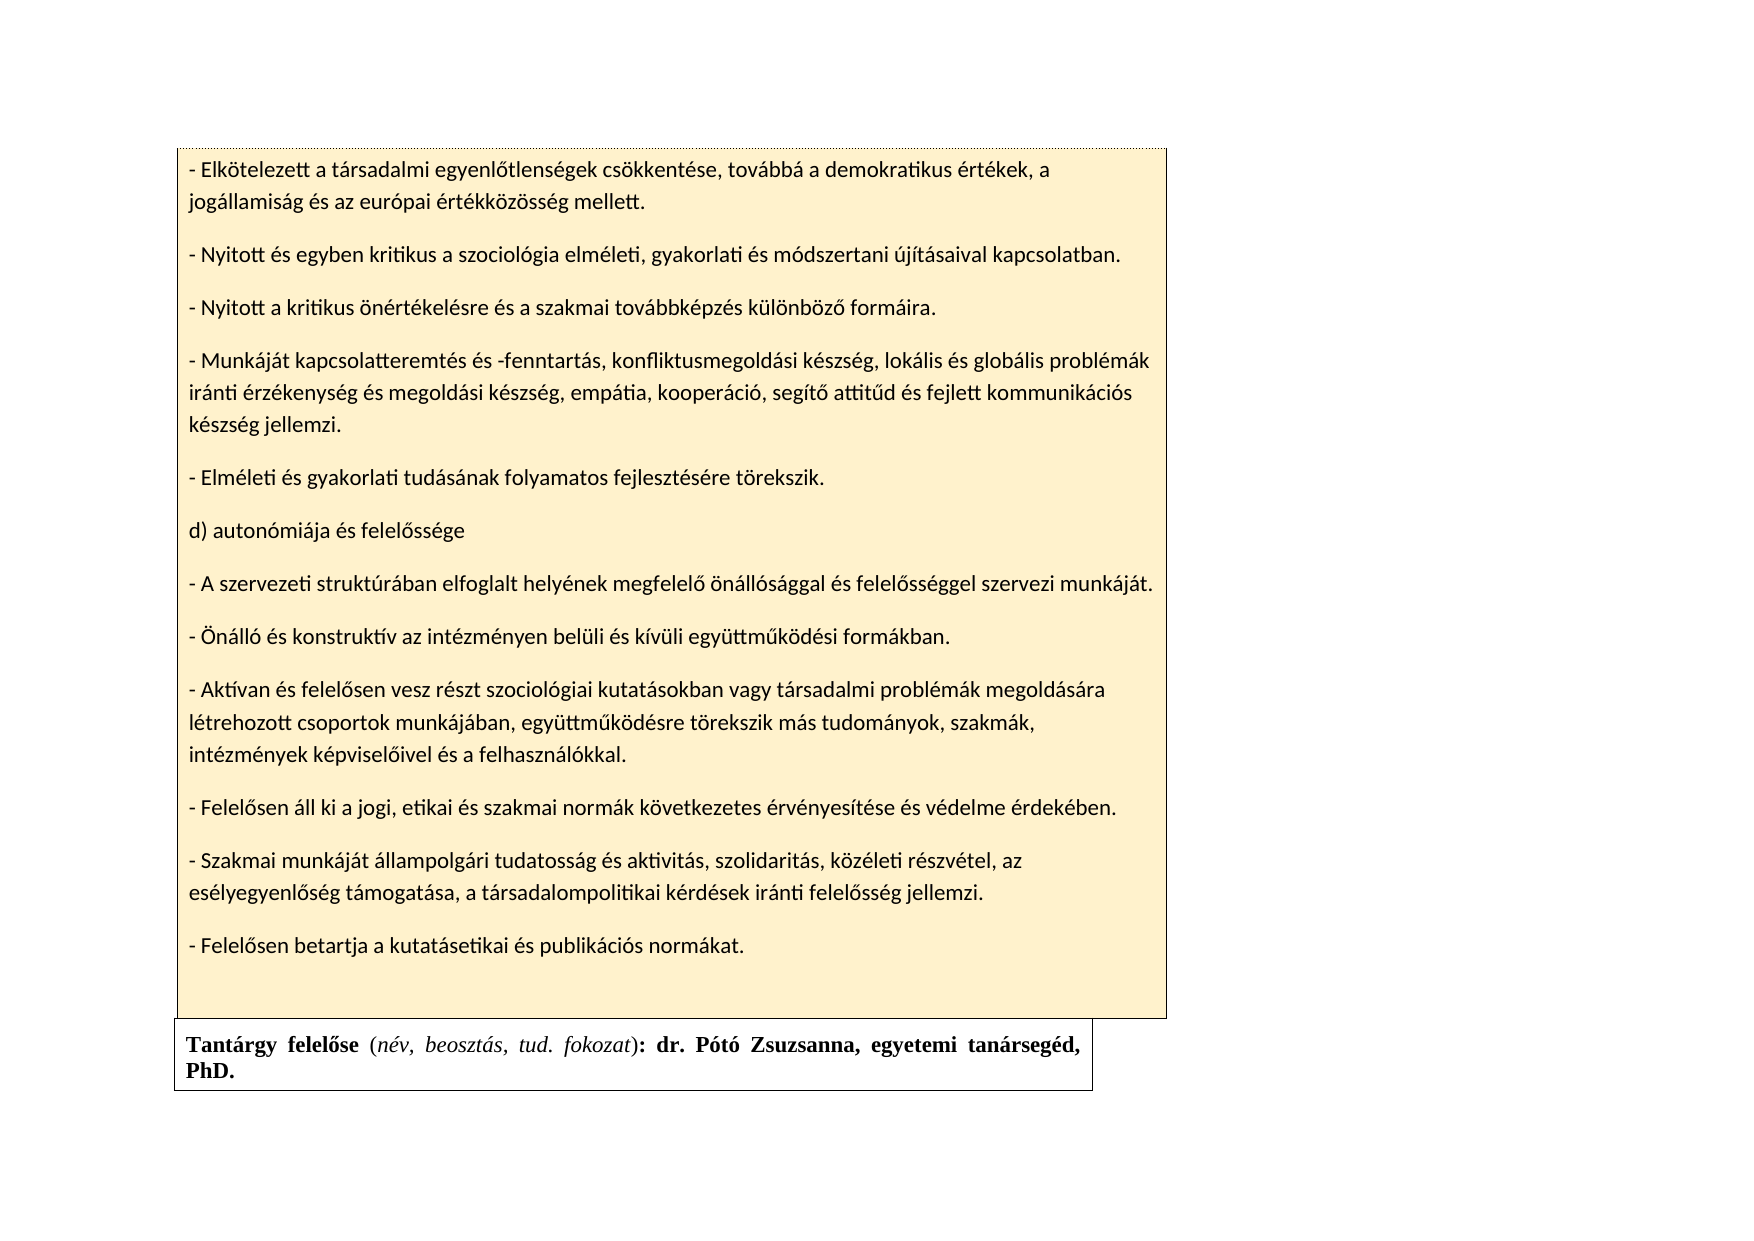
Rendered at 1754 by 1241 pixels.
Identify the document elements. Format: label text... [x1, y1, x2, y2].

table_cell Tantárgy felelőse (név, beosztás, tud. fokozat): dr. Pótó Zsuzsanna, egyetemi tanársegéd, PhD. [175, 1019, 1092, 1089]
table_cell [178, 148, 1166, 1018]
